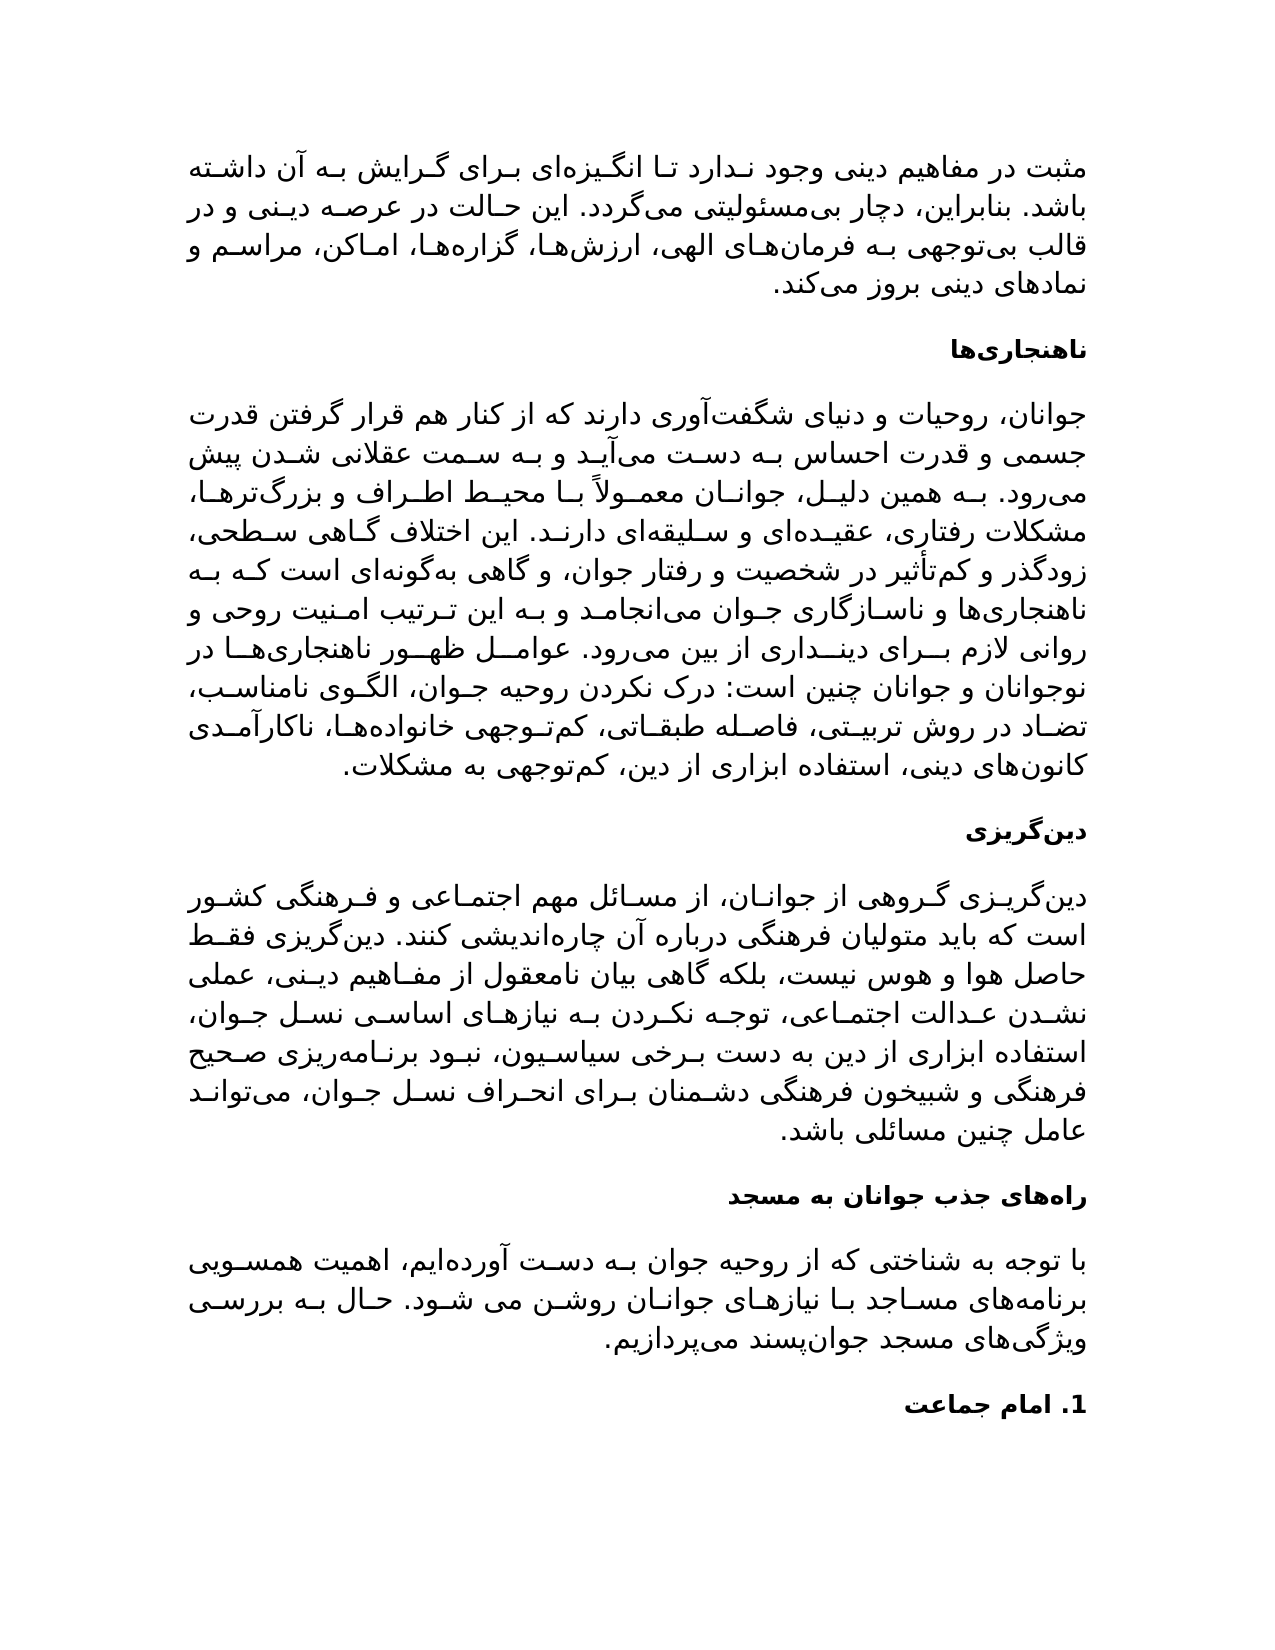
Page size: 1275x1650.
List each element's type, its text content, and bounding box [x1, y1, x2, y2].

text با توجه به شناختی که از روحیه جوان به دست آورده‌ایم، اهمیت همسویی برنامه‌های مساجد با نیازهای جوانان روشن می شود. حال به بررسی ویژگی‌های مسجد جوان‌پسند می‌پردازیم. [187, 1244, 1087, 1356]
text دین‌گریزی [187, 816, 1087, 846]
text جوانان، روحیات و دنیای شگفت‌آوری دارند که از کنار هم قرار گرفتن قدرت جسمی و قدرت احساس به دست می‌آید و به سمت عقلانی شدن پیش می‌رود. به همین دلیل، جوانان معمولاً با محیط اطراف و بزرگ‌‌ترها، مشکلات رفتاری، عقیده‌ای و سلیقه‌ای دارند. این اختلاف گاهی سطحی، زودگذر و کم‌تأثیر در شخصیت و رفتار جوان، و گاهی به‌گونه‌ای است که به ناهنجاری‌ها و ناسازگاری‌ جوان می‌انجامد و به این ترتیب امنیت روحی و روانی لازم برای دینداری از بین می‌رود. عوامل ظهور ناهنجاری‌‌ها در نوجوانان و جوانان چنین است: درک نکردن روحیه جوان، الگوی نامناسب، تضاد در روش تربیتی، فاصله طبقاتی، کم‌توجهی خانواده‌ها، ناکارآمدی کانون‌های دینی، استفاده ابزاری از دین، کم‌توجهی به مشکلات. [187, 398, 1087, 782]
text راه‌های جذب جوانان به مسجد [187, 1181, 1087, 1210]
text 1. امام جماعت [187, 1390, 1087, 1419]
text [187, 150, 1087, 301]
text ناهنجاری‌ها [187, 335, 1087, 364]
text دین‌گریزی گروهی از جوانان، از مسائل مهم اجتماعی و فرهنگی کشور است که باید متولیان فرهنگی درباره آن چاره‌اندیشی کنند. دین‌گریزی فقط حاصل هوا و هوس نیست، بلکه گاهی بیان نامعقول از مفاهیم دینی، عملی نشدن عدالت اجتماعی، توجه نکردن به نیازهای اساسی نسل جوان، استفاده ابزاری از دین به دست برخی سیاسیون، نبود برنامه‌ریزی صحیح فرهنگی و شبیخون فرهنگی دشمنان برای انحراف نسل جوان، می‌تواند عامل چنین مسائلی باشد. [187, 879, 1087, 1147]
